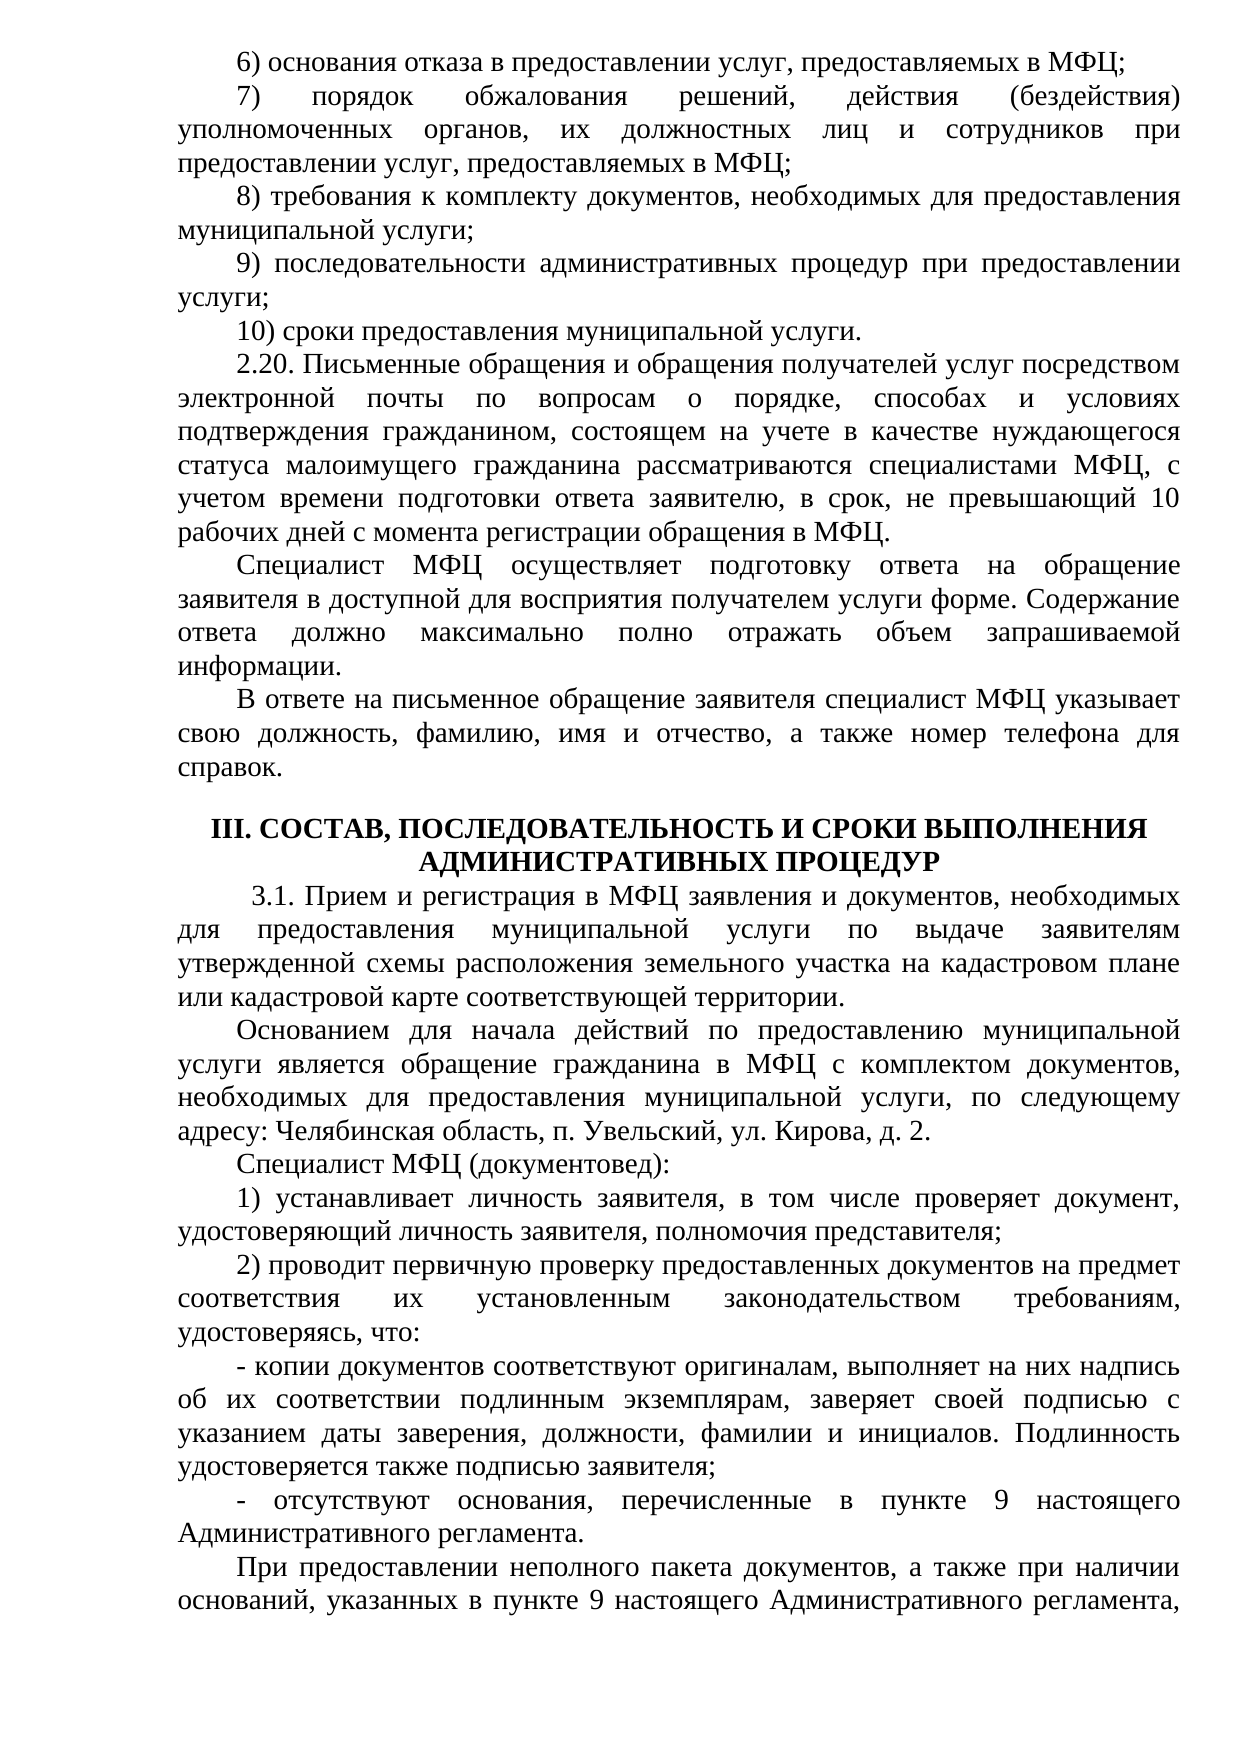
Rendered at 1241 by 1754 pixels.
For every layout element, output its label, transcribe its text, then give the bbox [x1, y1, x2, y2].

text 10) сроки предоставления муниципальной услуги. [177, 313, 1181, 346]
text В ответе на письменное обращение заявителя специалист МФЦ указывает свою должность, фамилию, имя и отчество, а также номер телефона для справок. [177, 682, 1181, 782]
text 7) порядок обжалования решений, действия (бездействия) уполномоченных органов, их должностных лиц и сотрудников при предоставлении услуг, предоставляемых в МФЦ; [177, 78, 1181, 178]
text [177, 1549, 1181, 1616]
text Специалист МФЦ осуществляет подготовку ответа на обращение заявителя в доступной для восприятия получателем услуги форме. Содержание ответа должно максимально полно отражать объем запрашиваемой информации. [177, 547, 1181, 682]
text Специалист МФЦ (документовед): [177, 1146, 1181, 1180]
text 3.1. Прием и регистрация в МФЦ заявления и документов, необходимых для предоставления муниципальной услуги по выдаче заявителям утвержденной схемы расположения земельного участка на кадастровом плане или кадастровой карте соответствующей территории. [177, 878, 1181, 1012]
text 2.20. Письменные обращения и обращения получателей услуг посредством электронной почты по вопросам о порядке, способах и условиях подтверждения гражданином, состоящем на учете в качестве нуждающегося статуса малоимущего гражданина рассматриваются специалистами МФЦ, с учетом времени подготовки ответа заявителю, в срок, не превышающий 10 рабочих дней с момента регистрации обращения в МФЦ. [177, 346, 1181, 547]
text 2) проводит первичную проверку предоставленных документов на предмет соответствия их установленным законодательством требованиям, удостоверяясь, что: [177, 1247, 1181, 1348]
text 8) требования к комплекту документов, необходимых для предоставления муниципальной услуги; [177, 178, 1181, 246]
text III. СОСТАВ, ПОСЛЕДОВАТЕЛЬНОСТЬ И СРОКИ ВЫПОЛНЕНИЯ АДМИНИСТРАТИВНЫХ ПРОЦЕДУР [177, 811, 1181, 878]
text Основанием для начала действий по предоставлению муниципальной услуги является обращение гражданина в МФЦ с комплектом документов, необходимых для предоставления муниципальной услуги, по следующему адресу: Челябинская область, п. Увельский, ул. Кирова, д. 2. [177, 1012, 1181, 1146]
text 1) устанавливает личность заявителя, в том числе проверяет документ, удостоверяющий личность заявителя, полномочия представителя; [177, 1180, 1181, 1247]
text - копии документов соответствуют оригиналам, выполняет на них надпись об их соответствии подлинным экземплярам, заверяет своей подписью с указанием даты заверения, должности, фамилии и инициалов. Подлинность удостоверяется также подписью заявителя; [177, 1348, 1181, 1482]
text 9) последовательности административных процедур при предоставлении услуги; [177, 246, 1181, 313]
text 6) основания отказа в предоставлении услуг, предоставляемых в МФЦ; [177, 44, 1181, 78]
text - отсутствуют основания, перечисленные в пункте 9 настоящего Административного регламента. [177, 1482, 1181, 1549]
